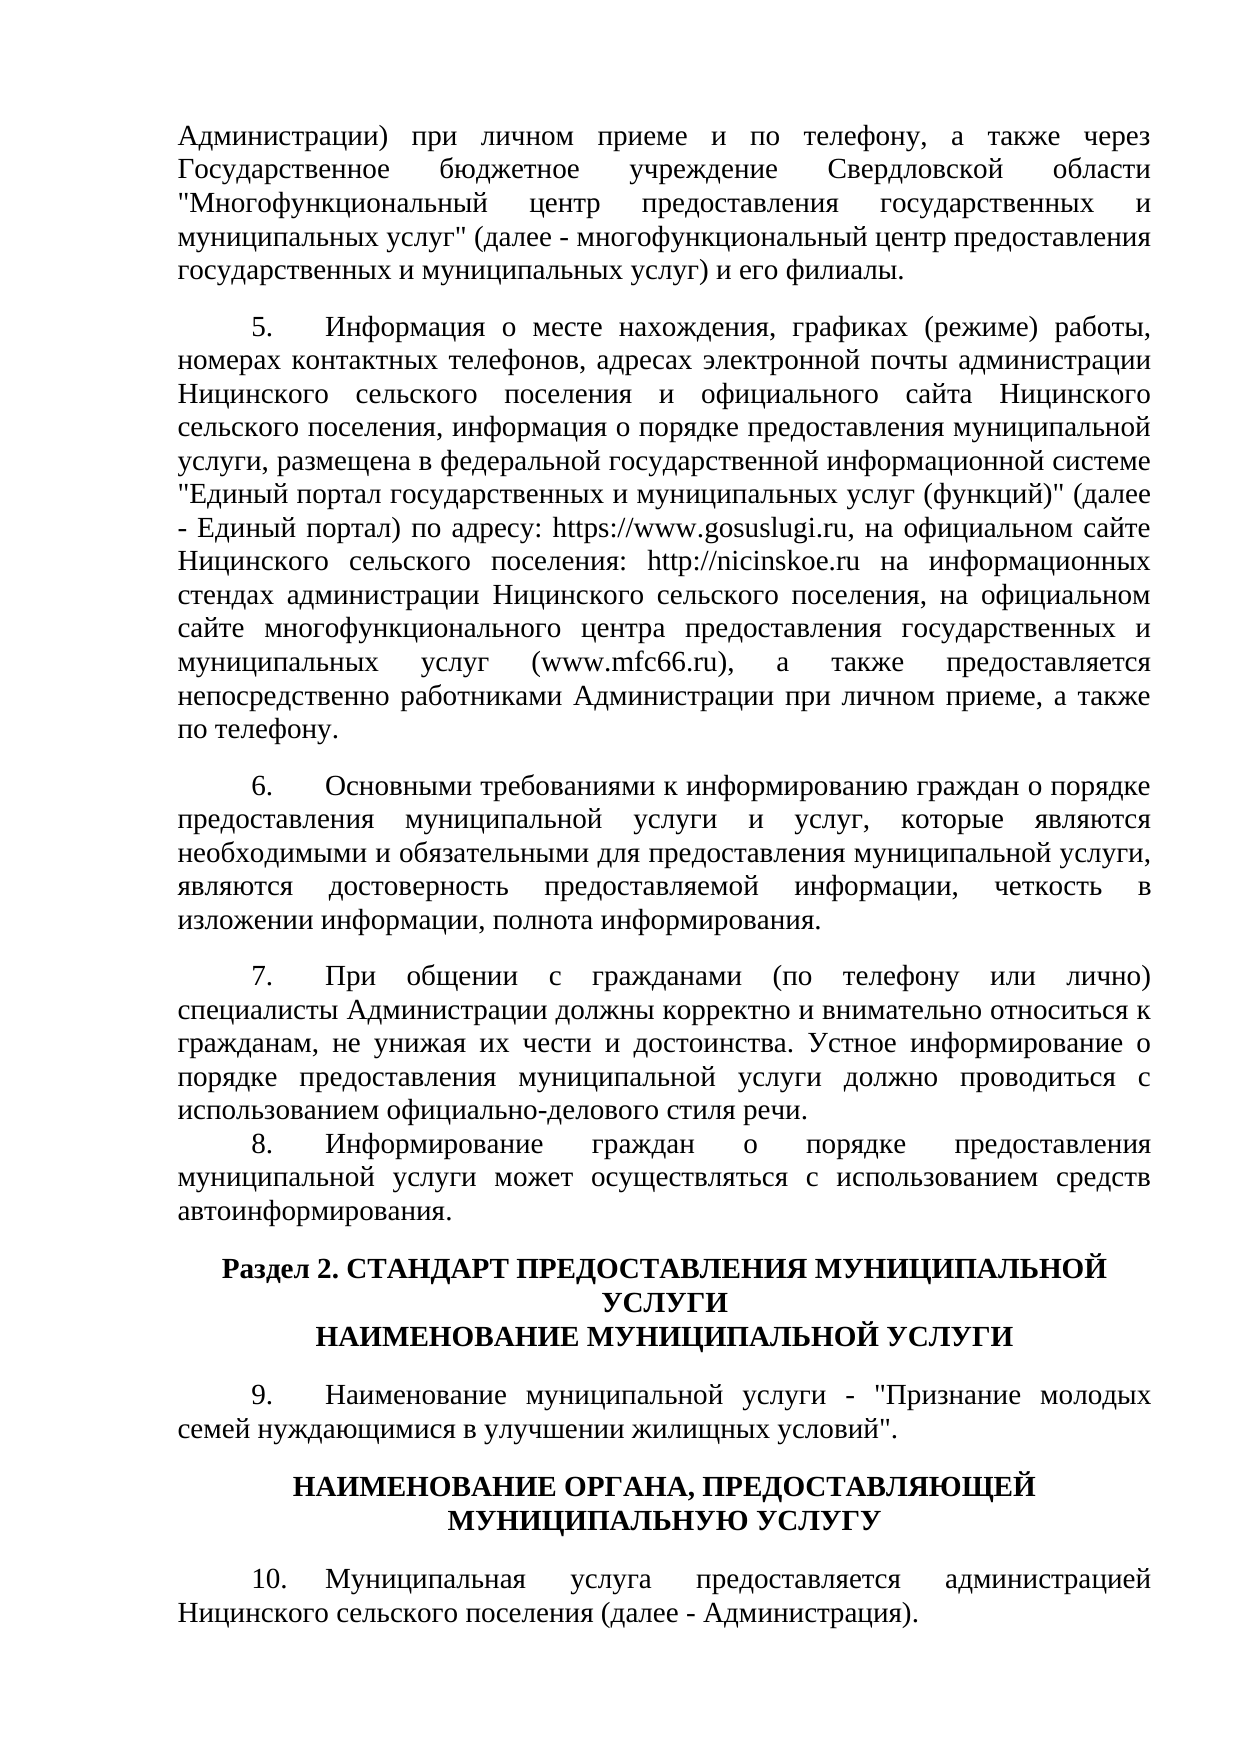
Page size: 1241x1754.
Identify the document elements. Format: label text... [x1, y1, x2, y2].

title НАИМЕНОВАНИЕ ОРГАНА, ПРЕДОСТАВЛЯЮЩЕЙ МУНИЦИПАЛЬНУЮ УСЛУГУ [177, 1469, 1152, 1536]
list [177, 118, 1152, 286]
list Информация о месте нахождения, графиках (режиме) работы, номерах контактных телефонов, адресах электронной почты администрации Ницинского сельского поселения и официального сайта Ницинского сельского поселения, информация о порядке предоставления муниципальной услуги, размещена в федеральной государственной информационной системе "Единый портал государственных и муниципальных услуг (функций)" (далее - Единый портал) по адресу: https://www.gosuslugi.ru, на официальном сайте Ницинского сельского поселения: http://nicinskoe.ru на информационных стендах администрации Ницинского сельского поселения, на официальном сайте многофункционального центра предоставления государственных и муниципальных услуг (www.mfc66.ru), а также предоставляется непосредственно работниками Администрации при личном приеме, а также по телефону. [177, 309, 1152, 745]
list При общении с гражданами (по телефону или лично) специалисты Администрации должны корректно и внимательно относиться к гражданам, не унижая их чести и достоинства. Устное информирование о порядке предоставления муниципальной услуги должно проводиться с использованием официально-делового стиля речи. [177, 958, 1152, 1126]
list Муниципальная услуга предоставляется администрацией Ницинского сельского поселения (далее - Администрация). [177, 1561, 1152, 1628]
list Информирование граждан о порядке предоставления муниципальной услуги может осуществляться с использованием средств автоинформирования. [177, 1126, 1152, 1227]
title Раздел 2. СТАНДАРТ ПРЕДОСТАВЛЕНИЯ МУНИЦИПАЛЬНОЙ УСЛУГИ [177, 1252, 1152, 1319]
title НАИМЕНОВАНИЕ МУНИЦИПАЛЬНОЙ УСЛУГИ [177, 1319, 1152, 1352]
list Основными требованиями к информированию граждан о порядке предоставления муниципальной услуги и услуг, которые являются необходимыми и обязательными для предоставления муниципальной услуги, являются достоверность предоставляемой информации, четкость в изложении информации, полнота информирования. [177, 768, 1152, 935]
list Наименование муниципальной услуги - "Признание молодых семей нуждающимися в улучшении жилищных условий". [177, 1377, 1152, 1444]
